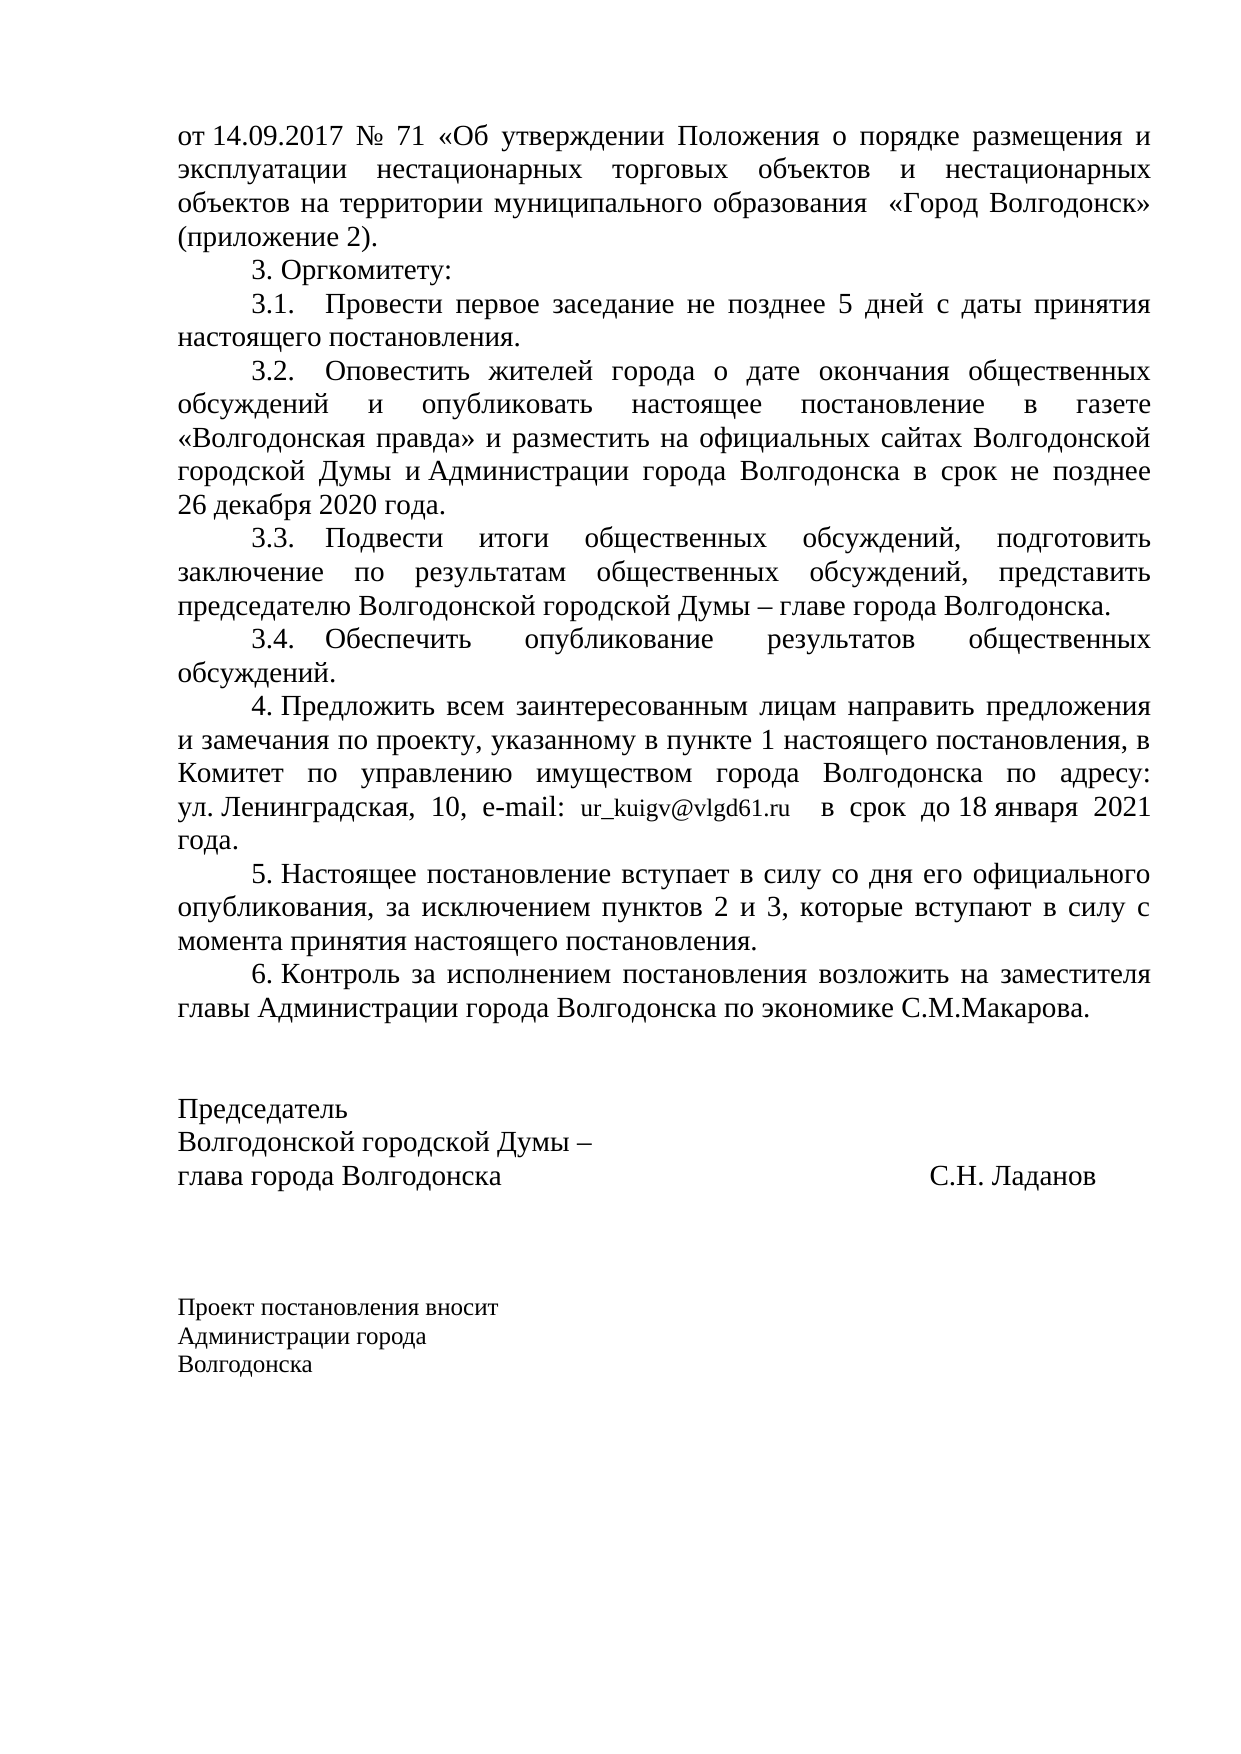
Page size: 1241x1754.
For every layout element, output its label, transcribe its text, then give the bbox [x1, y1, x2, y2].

text Волгодонской городской Думы – [177, 1124, 1152, 1158]
text глава города Волгодонска С.Н. Ладанов [177, 1158, 1152, 1191]
text 3. Оргкомитету: [177, 252, 1152, 286]
text Проект постановления вносит [177, 1292, 1152, 1321]
text Председатель [177, 1091, 1152, 1124]
text 3.1. Провести первое заседание не позднее 5 дней с даты принятия настоящего постановления. [177, 286, 1152, 353]
text 6. Контроль за исполнением постановления возложить на заместителя главы Администрации города Волгодонска по экономике С.М.Макарова. [177, 957, 1152, 1024]
text 4. Предложить всем заинтересованным лицам направить предложения и замечания по проекту, указанному в пункте 1 настоящего постановления, в Комитет по управлению имуществом города Волгодонска по адресу: ул. Ленинградская, 10, e-mail: ur_kuigv@vlgd61.ru в срок до 18 января 2021 года. [177, 688, 1152, 856]
text Волгодонска [177, 1349, 1178, 1378]
text 3.4. Обеспечить опубликование результатов общественных обсуждений. [177, 621, 1152, 688]
text 3.2. Оповестить жителей города о дате окончания общественных обсуждений и опубликовать настоящее постановление в газете «Волгодонская правда» и разместить на официальных сайтах Волгодонской городской Думы и Администрации города Волгодонска в срок не позднее 26 декабря 2020 года. [177, 353, 1152, 521]
text 5. Настоящее постановление вступает в силу со дня его официального опубликования, за исключением пунктов 2 и 3, которые вступают в силу с момента принятия настоящего постановления. [177, 856, 1152, 957]
text 3.3. Подвести итоги общественных обсуждений, подготовить заключение по результатам общественных обсуждений, представить председателю Волгодонской городской Думы – главе города Волгодонска. [177, 521, 1152, 621]
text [177, 118, 1152, 252]
text Администрации города [177, 1321, 1178, 1349]
